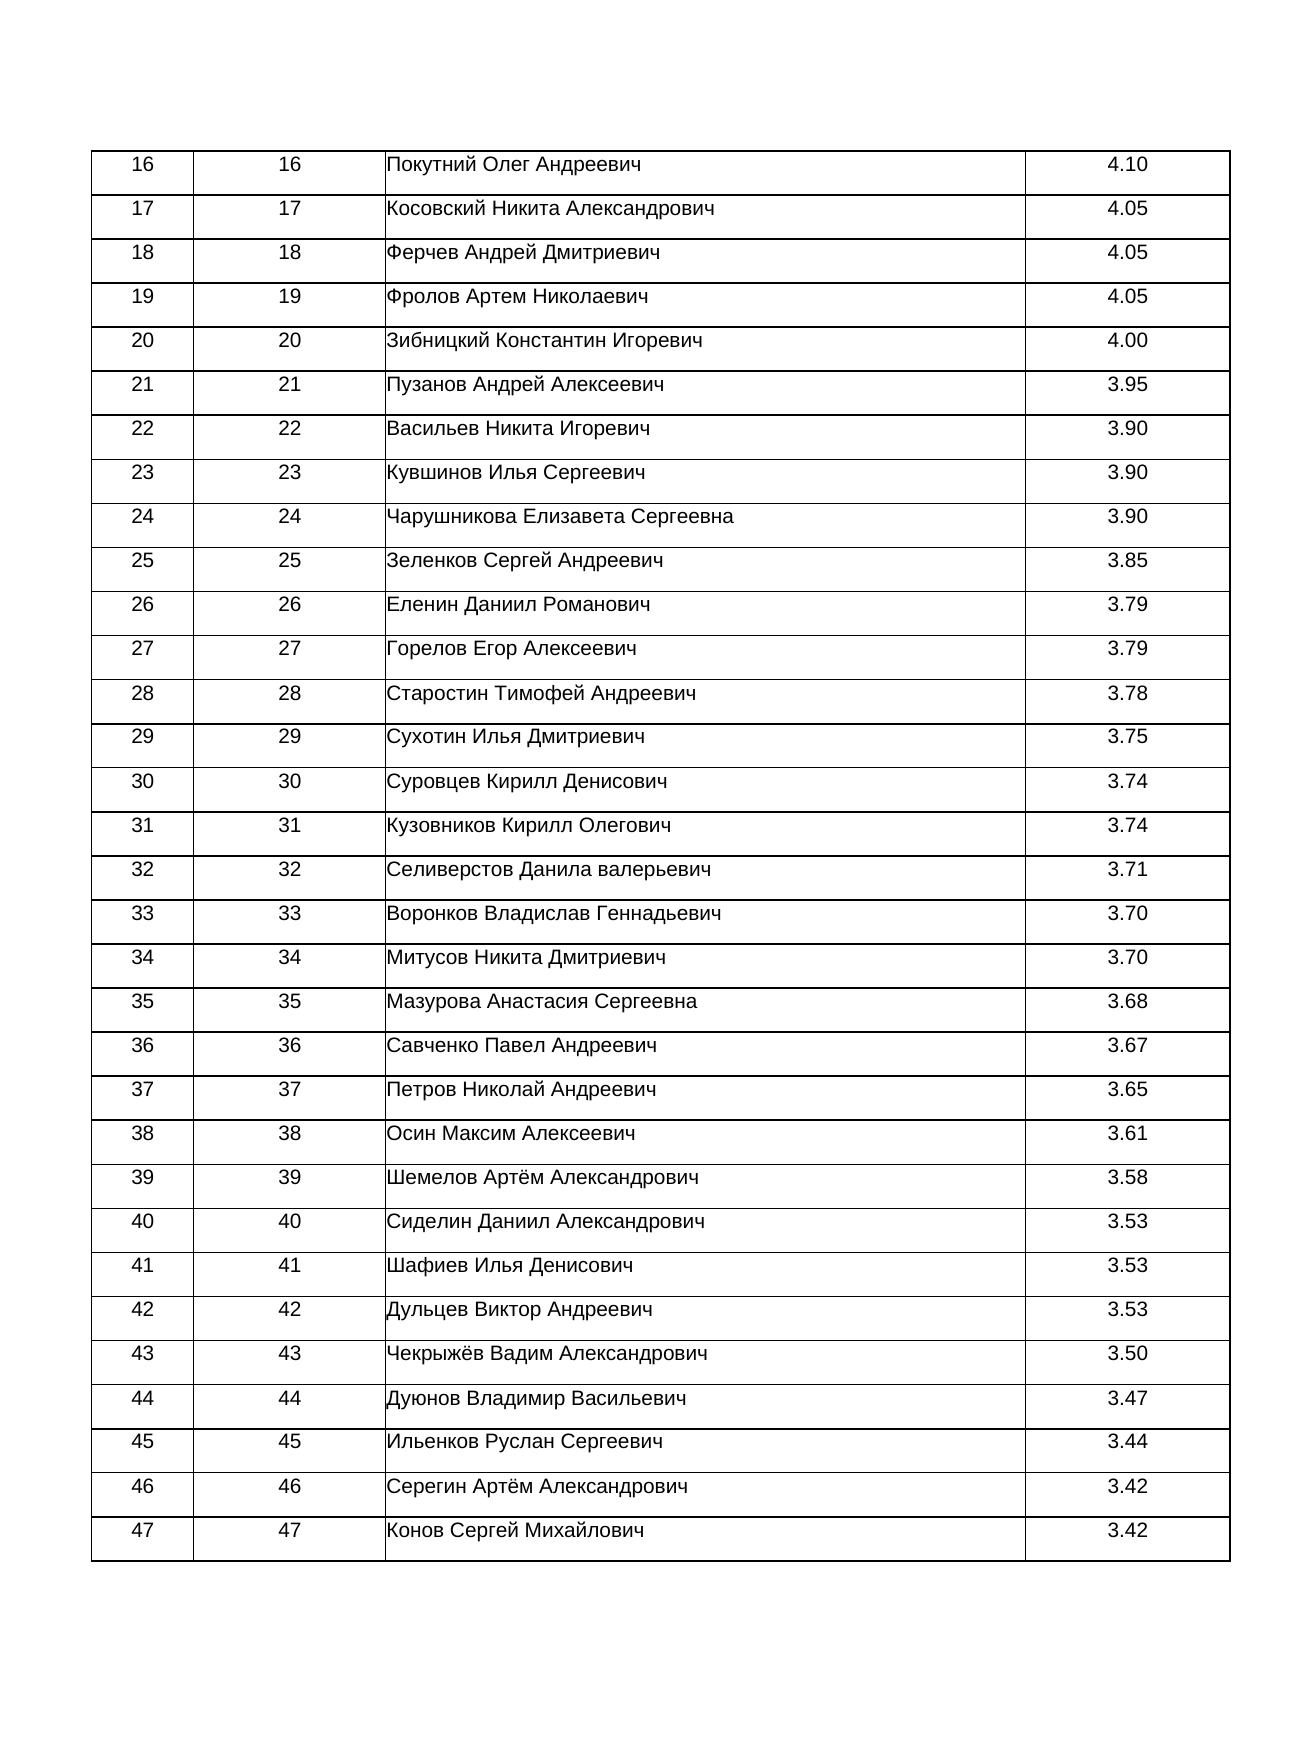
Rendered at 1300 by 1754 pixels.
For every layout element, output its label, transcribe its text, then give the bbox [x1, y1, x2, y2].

table_cell 44 [92, 1385, 193, 1428]
table_cell Серегин Артём Александрович [386, 1473, 1025, 1516]
table_cell 4.00 [1026, 328, 1229, 370]
table_cell Шемелов Артём Александрович [386, 1165, 1025, 1207]
table_cell 32 [92, 857, 193, 899]
table_cell Кувшинов Илья Сергеевич [386, 460, 1025, 502]
table_cell 25 [92, 548, 193, 591]
table_cell 43 [194, 1341, 385, 1384]
table_cell 22 [194, 416, 385, 458]
table_cell 20 [194, 328, 385, 370]
table_cell 31 [92, 813, 193, 855]
table_cell 3.95 [1026, 372, 1229, 414]
table_cell 40 [194, 1209, 385, 1252]
table_cell 40 [92, 1209, 193, 1252]
table_cell 23 [194, 460, 385, 502]
table_cell Фролов Артем Николаевич [386, 284, 1025, 326]
table_cell 3.58 [1026, 1165, 1229, 1207]
table_cell 47 [194, 1518, 385, 1560]
table_cell Петров Николай Андреевич [386, 1077, 1025, 1119]
table_cell 3.78 [1026, 680, 1229, 723]
table_cell 18 [194, 240, 385, 282]
table_cell Дульцев Виктор Андреевич [386, 1297, 1025, 1340]
table_cell 22 [92, 416, 193, 458]
table_cell 39 [92, 1165, 193, 1207]
table_cell 26 [92, 592, 193, 635]
table_cell 36 [194, 1033, 385, 1075]
table_cell 42 [194, 1297, 385, 1340]
table_cell Пузанов Андрей Алексеевич [386, 372, 1025, 414]
table_cell 26 [194, 592, 385, 635]
table_cell Зибницкий Константин Игоревич [386, 328, 1025, 370]
table_cell Сиделин Даниил Александрович [386, 1209, 1025, 1252]
table_cell 4.05 [1026, 284, 1229, 326]
table_cell 3.67 [1026, 1033, 1229, 1075]
table_cell 3.53 [1026, 1253, 1229, 1296]
table_cell 4.05 [1026, 196, 1229, 238]
table_cell 39 [194, 1165, 385, 1207]
table_cell Покутний Олег Андреевич [386, 152, 1025, 194]
table_cell Селиверстов Данила валерьевич [386, 857, 1025, 899]
table_cell 41 [194, 1253, 385, 1296]
table_cell 3.53 [1026, 1209, 1229, 1252]
table_cell 20 [92, 328, 193, 370]
table_cell 19 [92, 284, 193, 326]
table_cell Васильев Никита Игоревич [386, 416, 1025, 458]
table_cell Чекрыжёв Вадим Александрович [386, 1341, 1025, 1384]
table_cell 36 [92, 1033, 193, 1075]
table_cell 3.47 [1026, 1385, 1229, 1428]
table_cell 3.53 [1026, 1297, 1229, 1340]
table_cell Сухотин Илья Дмитриевич [386, 725, 1025, 767]
table_cell Косовский Никита Александрович [386, 196, 1025, 238]
table_cell Чарушникова Елизавета Сергеевна [386, 504, 1025, 547]
table_cell 42 [92, 1297, 193, 1340]
table_cell 28 [92, 680, 193, 723]
table_cell Осин Максим Алексеевич [386, 1121, 1025, 1163]
table_cell 21 [92, 372, 193, 414]
table_cell 16 [92, 152, 193, 194]
table_cell 4.10 [1026, 152, 1229, 194]
table_cell 37 [194, 1077, 385, 1119]
table_cell 32 [194, 857, 385, 899]
table_cell 3.44 [1026, 1430, 1229, 1472]
table_cell 38 [92, 1121, 193, 1163]
table_cell 34 [194, 945, 385, 987]
table_cell Воронков Владислав Геннадьевич [386, 901, 1025, 943]
table_cell 46 [194, 1473, 385, 1516]
table_cell 35 [92, 989, 193, 1031]
table_cell 24 [194, 504, 385, 547]
table_cell 47 [92, 1518, 193, 1560]
table_cell 3.70 [1026, 945, 1229, 987]
table_cell 3.71 [1026, 857, 1229, 899]
table_cell 44 [194, 1385, 385, 1428]
table_cell 3.74 [1026, 768, 1229, 811]
table_cell Шафиев Илья Денисович [386, 1253, 1025, 1296]
table_cell 3.68 [1026, 989, 1229, 1031]
table_cell 29 [194, 725, 385, 767]
table_cell 3.42 [1026, 1473, 1229, 1516]
table_cell 16 [194, 152, 385, 194]
table_cell 3.70 [1026, 901, 1229, 943]
table_cell Старостин Тимофей Андреевич [386, 680, 1025, 723]
table_cell 33 [92, 901, 193, 943]
table_cell 3.65 [1026, 1077, 1229, 1119]
table_cell 3.74 [1026, 813, 1229, 855]
table_cell 3.75 [1026, 725, 1229, 767]
table_cell 3.79 [1026, 636, 1229, 679]
table_cell Савченко Павел Андреевич [386, 1033, 1025, 1075]
table_cell 27 [92, 636, 193, 679]
table_cell Кузовников Кирилл Олегович [386, 813, 1025, 855]
table_cell 31 [194, 813, 385, 855]
table_cell 3.90 [1026, 504, 1229, 547]
table_cell 17 [92, 196, 193, 238]
table_cell 45 [194, 1430, 385, 1472]
table_cell 3.50 [1026, 1341, 1229, 1384]
table_cell 30 [194, 768, 385, 811]
table_cell 28 [194, 680, 385, 723]
table_cell 33 [194, 901, 385, 943]
table_cell 38 [194, 1121, 385, 1163]
table_cell 41 [92, 1253, 193, 1296]
table_cell 3.61 [1026, 1121, 1229, 1163]
table_cell Зеленков Сергей Андреевич [386, 548, 1025, 591]
table_cell 46 [92, 1473, 193, 1516]
table_cell Мазурова Анастасия Сергеевна [386, 989, 1025, 1031]
table_cell 43 [92, 1341, 193, 1384]
table_cell 24 [92, 504, 193, 547]
table_cell 18 [92, 240, 193, 282]
table_cell 3.90 [1026, 416, 1229, 458]
table_cell 29 [92, 725, 193, 767]
table_cell Митусов Никита Дмитриевич [386, 945, 1025, 987]
table_cell Суровцев Кирилл Денисович [386, 768, 1025, 811]
table_cell 4.05 [1026, 240, 1229, 282]
table_cell Ферчев Андрей Дмитриевич [386, 240, 1025, 282]
table_cell Горелов Егор Алексеевич [386, 636, 1025, 679]
table_cell 23 [92, 460, 193, 502]
table_cell Конов Сергей Михайлович [386, 1518, 1025, 1560]
table_cell 34 [92, 945, 193, 987]
table_cell Дуюнов Владимир Васильевич [386, 1385, 1025, 1428]
table_cell 17 [194, 196, 385, 238]
table_cell 3.42 [1026, 1518, 1229, 1560]
table_cell 45 [92, 1430, 193, 1472]
table_cell Ильенков Руслан Сергеевич [386, 1430, 1025, 1472]
table_cell 37 [92, 1077, 193, 1119]
table_cell Еленин Даниил Романович [386, 592, 1025, 635]
table_cell 19 [194, 284, 385, 326]
table_cell 30 [92, 768, 193, 811]
table_cell 27 [194, 636, 385, 679]
table_cell 21 [194, 372, 385, 414]
table_cell 3.90 [1026, 460, 1229, 502]
table_cell 3.79 [1026, 592, 1229, 635]
table_cell 25 [194, 548, 385, 591]
table_cell 3.85 [1026, 548, 1229, 591]
table_cell 35 [194, 989, 385, 1031]
